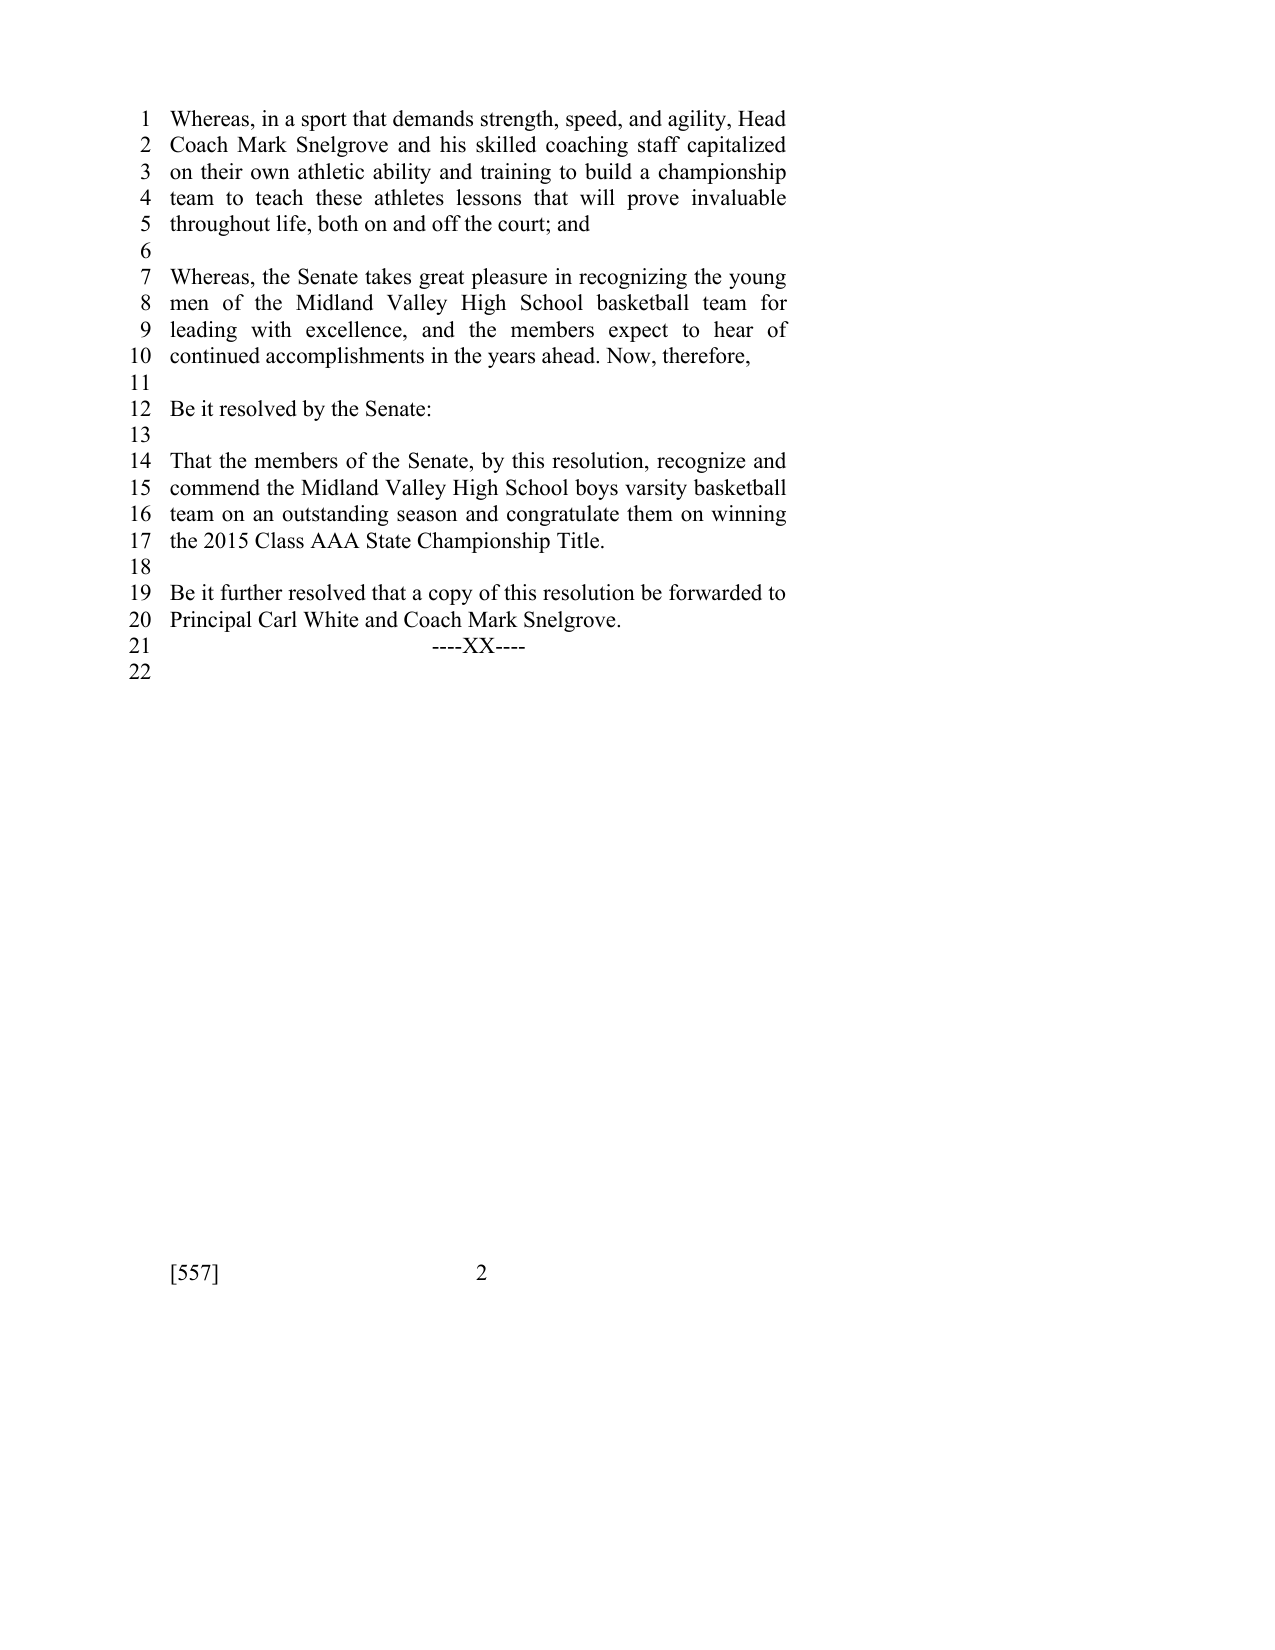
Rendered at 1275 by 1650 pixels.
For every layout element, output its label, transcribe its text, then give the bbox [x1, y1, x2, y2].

text Whereas, in a sport that demands strength, speed, and agility, Head Coach Mark Snelgrove and his skilled coaching staff capitalized on their own athletic ability and training to build a championship team to teach these athletes lessons that will prove invaluable throughout life, both on and off the court; and [169, 105, 787, 237]
text Be it further resolved that a copy of this resolution be forwarded to Principal Carl White and Coach Mark Snelgrove. [169, 579, 787, 632]
text Be it resolved by the Senate: [169, 395, 787, 421]
text That the members of the Senate, by this resolution, recognize and commend the Midland Valley High School boys varsity basketball team on an outstanding season and congratulate them on winning the 2015 Class AAA State Championship Title. [169, 448, 787, 553]
text ----XX---- [169, 632, 787, 658]
text Whereas, the Senate takes great pleasure in recognizing the young men of the Midland Valley High School basketball team for leading with excellence, and the members expect to hear of continued accomplishments in the years ahead. Now, therefore, [169, 263, 787, 368]
